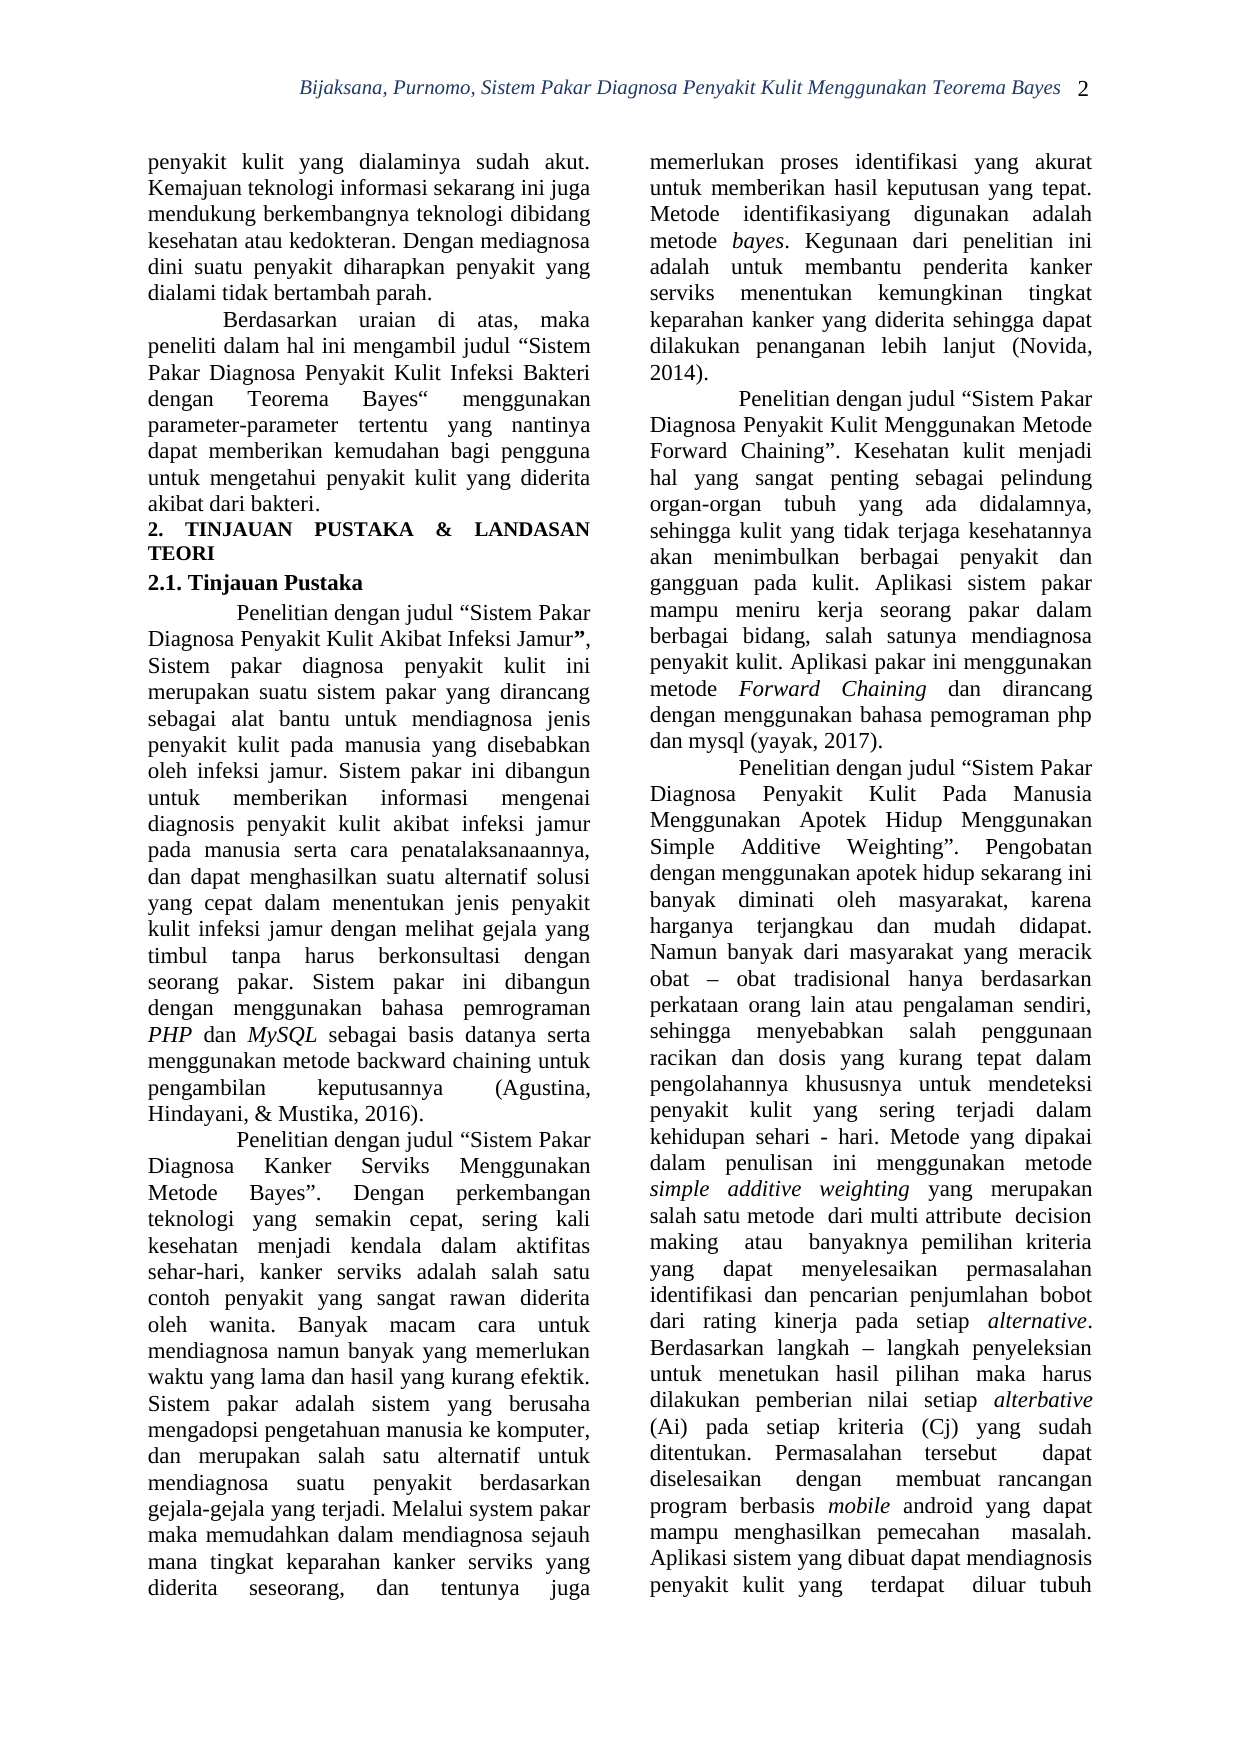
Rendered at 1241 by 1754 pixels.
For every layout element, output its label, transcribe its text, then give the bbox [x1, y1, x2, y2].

subtitle 2. TINJAUAN PUSTAKA & LANDASAN TEORI [148, 517, 591, 565]
text Penelitian dengan judul “Sistem Pakar Diagnosa Penyakit Kulit Menggunakan Metode Forward Chaining”. Kesehatan kulit menjadi hal yang sangat penting sebagai pelindung organ-organ tubuh yang ada didalamnya, sehingga kulit yang tidak terjaga kesehatannya akan menimbulkan berbagai penyakit dan gangguan pada kulit. Aplikasi sistem pakar mampu meniru kerja seorang pakar dalam berbagai bidang, salah satunya mendiagnosa penyakit kulit. Aplikasi pakar ini menggunakan metode Forward Chaining dan dirancang dengan menggunakan bahasa pemograman php dan mysql . [649, 385, 1093, 754]
text Penelitian dengan judul “Sistem Pakar Diagnosa Penyakit Kulit Akibat Infeksi Jamur”, Sistem pakar diagnosa penyakit kulit ini merupakan suatu sistem pakar yang dirancang sebagai alat bantu untuk mendiagnosa jenis penyakit kulit pada manusia yang disebabkan oleh infeksi jamur. Sistem pakar ini dibangun untuk memberikan informasi mengenai diagnosis penyakit kulit akibat infeksi jamur pada manusia serta cara penatalaksanaannya, dan dapat menghasilkan suatu alternatif solusi yang cepat dalam menentukan jenis penyakit kulit infeksi jamur dengan melihat gejala yang timbul tanpa harus berkonsultasi dengan seorang pakar. Sistem pakar ini dibangun dengan menggunakan bahasa pemrograman PHP dan MySQL sebagai basis datanya serta menggunakan metode backward chaining untuk pengambilan keputusannya . [148, 599, 591, 1126]
text Berdasarkan uraian di atas, maka peneliti dalam hal ini mengambil judul “Sistem Pakar Diagnosa Penyakit Kulit Infeksi Bakteri dengan Teorema Bayes“ menggunakan parameter-parameter tertentu yang nantinya dapat memberikan kemudahan bagi pengguna untuk mengetahui penyakit kulit yang diderita akibat dari bakteri. [148, 306, 591, 517]
text Penelitian dengan judul “Sistem Pakar Diagnosa Kanker Serviks Menggunakan Metode Bayes”. Dengan perkembangan teknologi yang semakin cepat, sering kali kesehatan menjadi kendala dalam aktifitas sehar-hari, kanker serviks adalah salah satu contoh penyakit yang sangat rawan diderita oleh wanita. Banyak macam cara untuk mendiagnosa namun banyak yang memerlukan waktu yang lama dan hasil yang kurang efektik. Sistem pakar adalah sistem yang berusaha mengadopsi pengetahuan manusia ke komputer, dan merupakan salah satu alternatif untuk mendiagnosa suatu penyakit berdasarkan gejala-gejala yang terjadi. Melalui system pakar maka memudahkan dalam mendiagnosa sejauh mana tingkat keparahan kanker serviks yang diderita seseorang, dan tentunya juga memerlukan proses identifikasi yang akurat untuk memberikan hasil keputusan yang tepat. Metode identifikasiyang digunakan adalah metode bayes. Kegunaan dari penelitian ini adalah untuk membantu penderita kanker serviks menentukan kemungkinan tingkat keparahan kanker yang diderita sehingga dapat dilakukan penanganan lebih lanjut . [148, 1126, 591, 1601]
text Penelitian dengan judul “Sistem Pakar Diagnosa Kanker Serviks Menggunakan Metode Bayes”. Dengan perkembangan teknologi yang semakin cepat, sering kali kesehatan menjadi kendala dalam aktifitas sehar-hari, kanker serviks adalah salah satu contoh penyakit yang sangat rawan diderita oleh wanita. Banyak macam cara untuk mendiagnosa namun banyak yang memerlukan waktu yang lama dan hasil yang kurang efektik. Sistem pakar adalah sistem yang berusaha mengadopsi pengetahuan manusia ke komputer, dan merupakan salah satu alternatif untuk mendiagnosa suatu penyakit berdasarkan gejala-gejala yang terjadi. Melalui system pakar maka memudahkan dalam mendiagnosa sejauh mana tingkat keparahan kanker serviks yang diderita seseorang, dan tentunya juga memerlukan proses identifikasi yang akurat untuk memberikan hasil keputusan yang tepat. Metode identifikasiyang digunakan adalah metode bayes. Kegunaan dari penelitian ini adalah untuk membantu penderita kanker serviks menentukan kemungkinan tingkat keparahan kanker yang diderita sehingga dapat dilakukan penanganan lebih lanjut . [649, 148, 1093, 385]
subtitle 2.1. Tinjauan Pustaka [148, 569, 591, 595]
